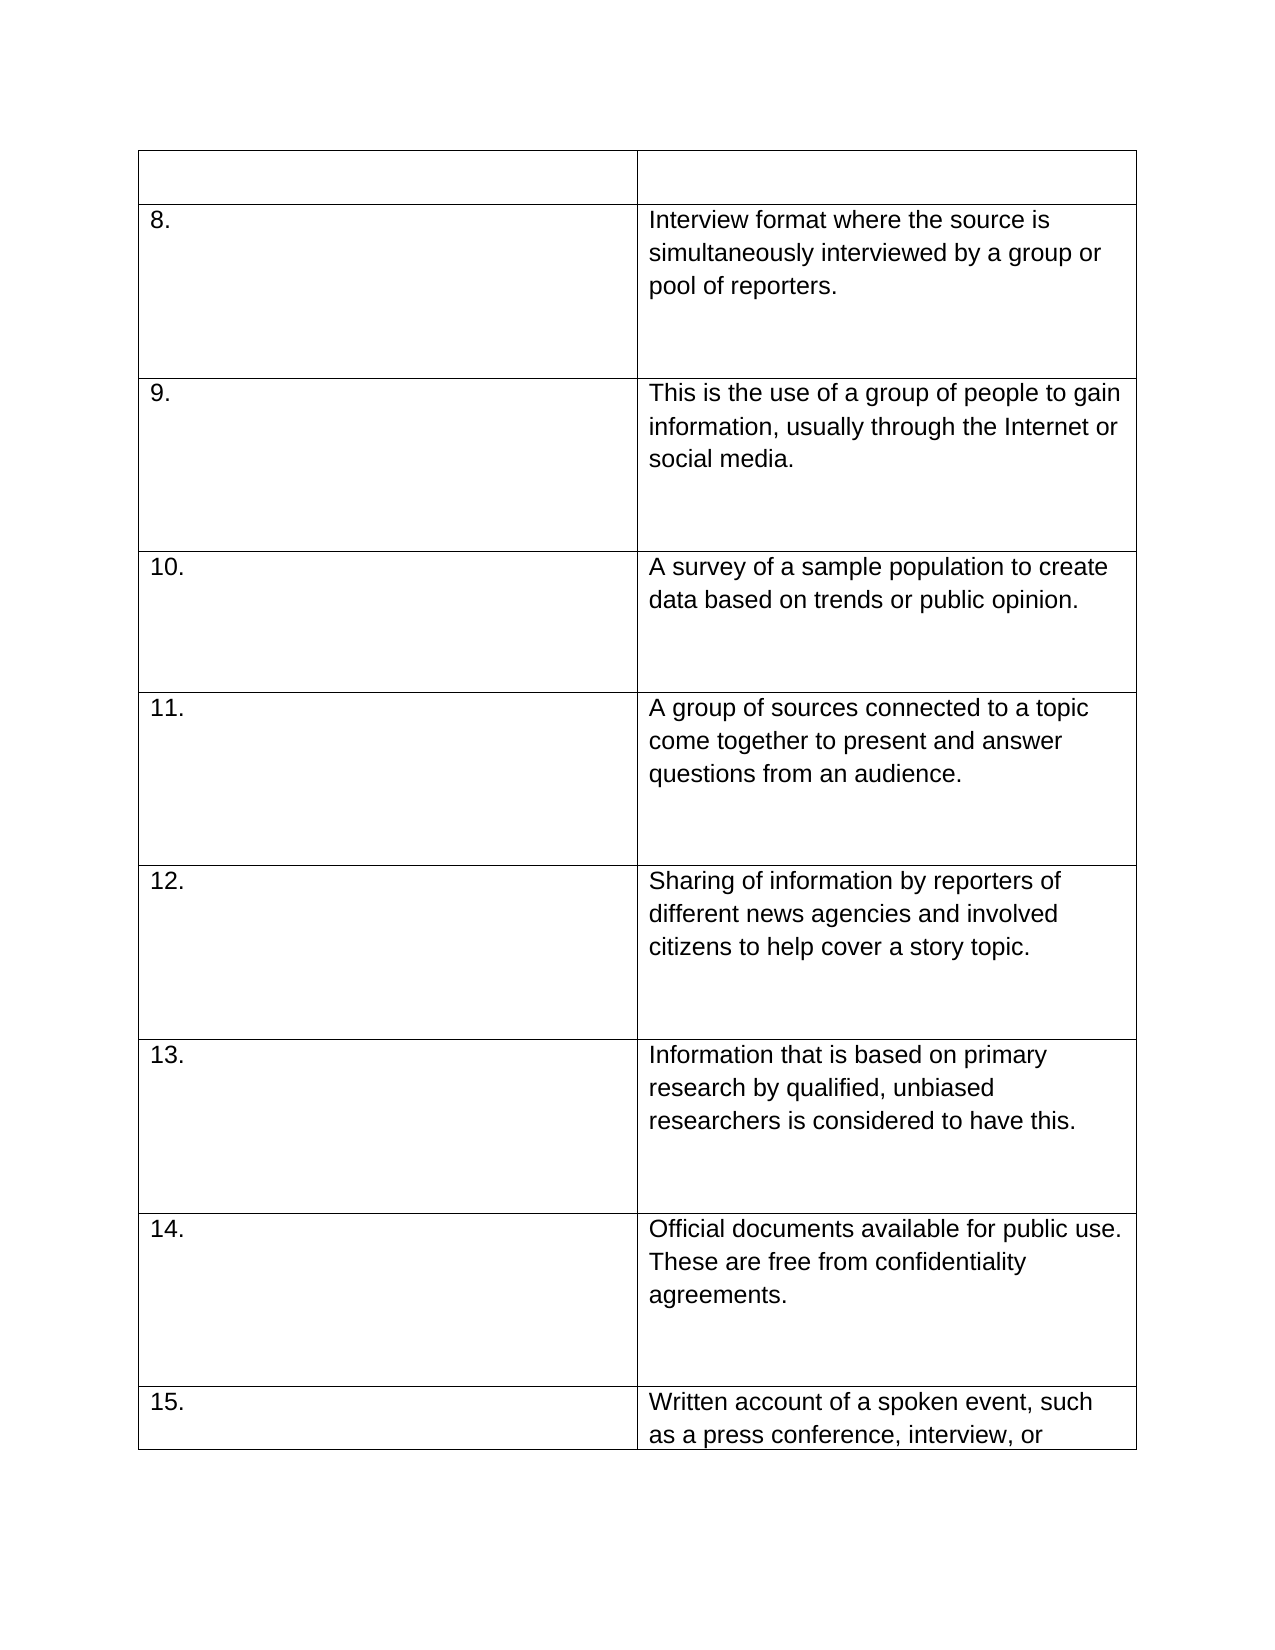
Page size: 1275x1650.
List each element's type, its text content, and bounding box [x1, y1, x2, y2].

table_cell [638, 1387, 1136, 1449]
table_cell 9. [139, 379, 637, 551]
table_cell 10. [139, 552, 637, 692]
table_cell 14. [139, 1214, 637, 1386]
table_cell 15. [139, 1387, 637, 1449]
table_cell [638, 151, 1136, 204]
table_cell 11. [139, 693, 637, 865]
table_cell A group of sources connected to a topic come together to present and answer questions from an audience. [638, 693, 1136, 865]
table_cell 7. [139, 151, 637, 204]
table_cell 8. [139, 205, 637, 377]
table_cell 13. [139, 1040, 637, 1213]
table_cell This is the use of a group of people to gain information, usually through the Internet or social media. [638, 379, 1136, 551]
table_cell A survey of a sample population to create data based on trends or public opinion. [638, 552, 1136, 692]
table_cell Interview format where the source is simultaneously interviewed by a group or pool of reporters. [638, 205, 1136, 377]
table_cell Official documents available for public use. These are free from confidentiality agreements. [638, 1214, 1136, 1386]
table_cell Sharing of information by reporters of different news agencies and involved citizens to help cover a story topic. [638, 866, 1136, 1039]
table_cell Information that is based on primary research by qualified, unbiased researchers is considered to have this. [638, 1040, 1136, 1213]
table_cell 12. [139, 866, 637, 1039]
